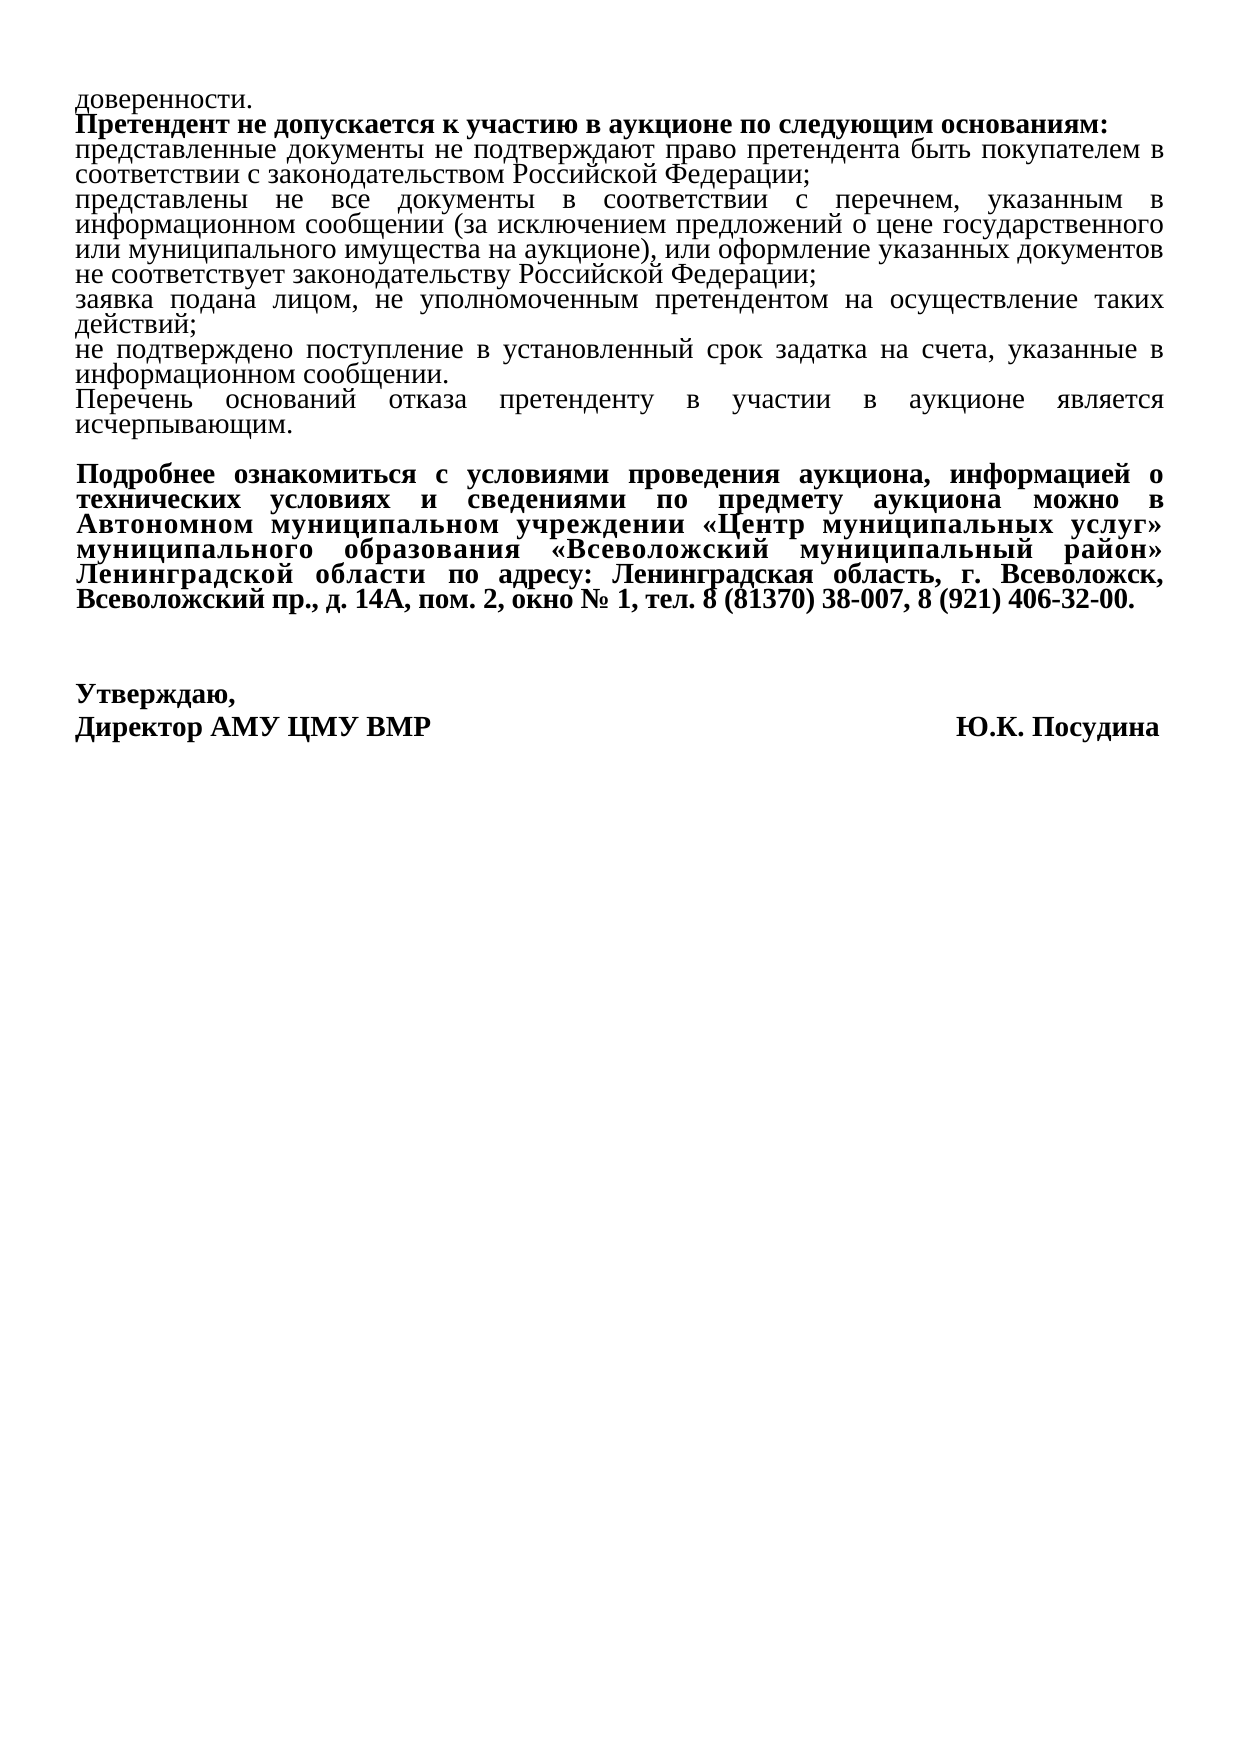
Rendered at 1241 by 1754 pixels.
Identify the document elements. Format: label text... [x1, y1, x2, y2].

text Подробнее ознакомиться с условиями проведения аукциона, информацией о технических условиях и сведениями по предмету аукциона можно в Автономном муниципальном учреждении «Центр муниципальных услуг» муниципального образования «Всеволожский муниципальный район» Ленинградской области по адресу: Ленинградская область, г. Всеволожск, Всеволожский пр., д. 14А, пом. 2, окно № 1, тел. 8 (81370) 38-007, 8 (921) 406-32-00. [76, 464, 1164, 614]
text заявка подана лицом, не уполномоченным претендентом на осуществление таких действий; [75, 289, 1165, 339]
text представленные документы не подтверждают право претендента быть покупателем в соответствии с законодательством Российской Федерации; [75, 139, 1165, 189]
text Перечень оснований отказа претенденту в участии в аукционе является исчерпывающим. [75, 389, 1165, 439]
text Утверждаю, [75, 676, 1165, 709]
text Директор АМУ ЦМУ ВМР Ю.К. Посудина [75, 709, 1165, 743]
text Претендент не допускается к участию в аукционе по следующим основаниям: [75, 114, 1165, 139]
text не подтверждено поступление в установленный срок задатка на счета, указанные в информационном сообщении. [75, 339, 1165, 389]
text представлены не все документы в соответствии с перечнем, указанным в информационном сообщении (за исключением предложений о цене государственного или муниципального имущества на аукционе), или оформление указанных документов не соответствует законодательству Российской Федерации; [75, 189, 1165, 289]
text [75, 89, 1165, 114]
